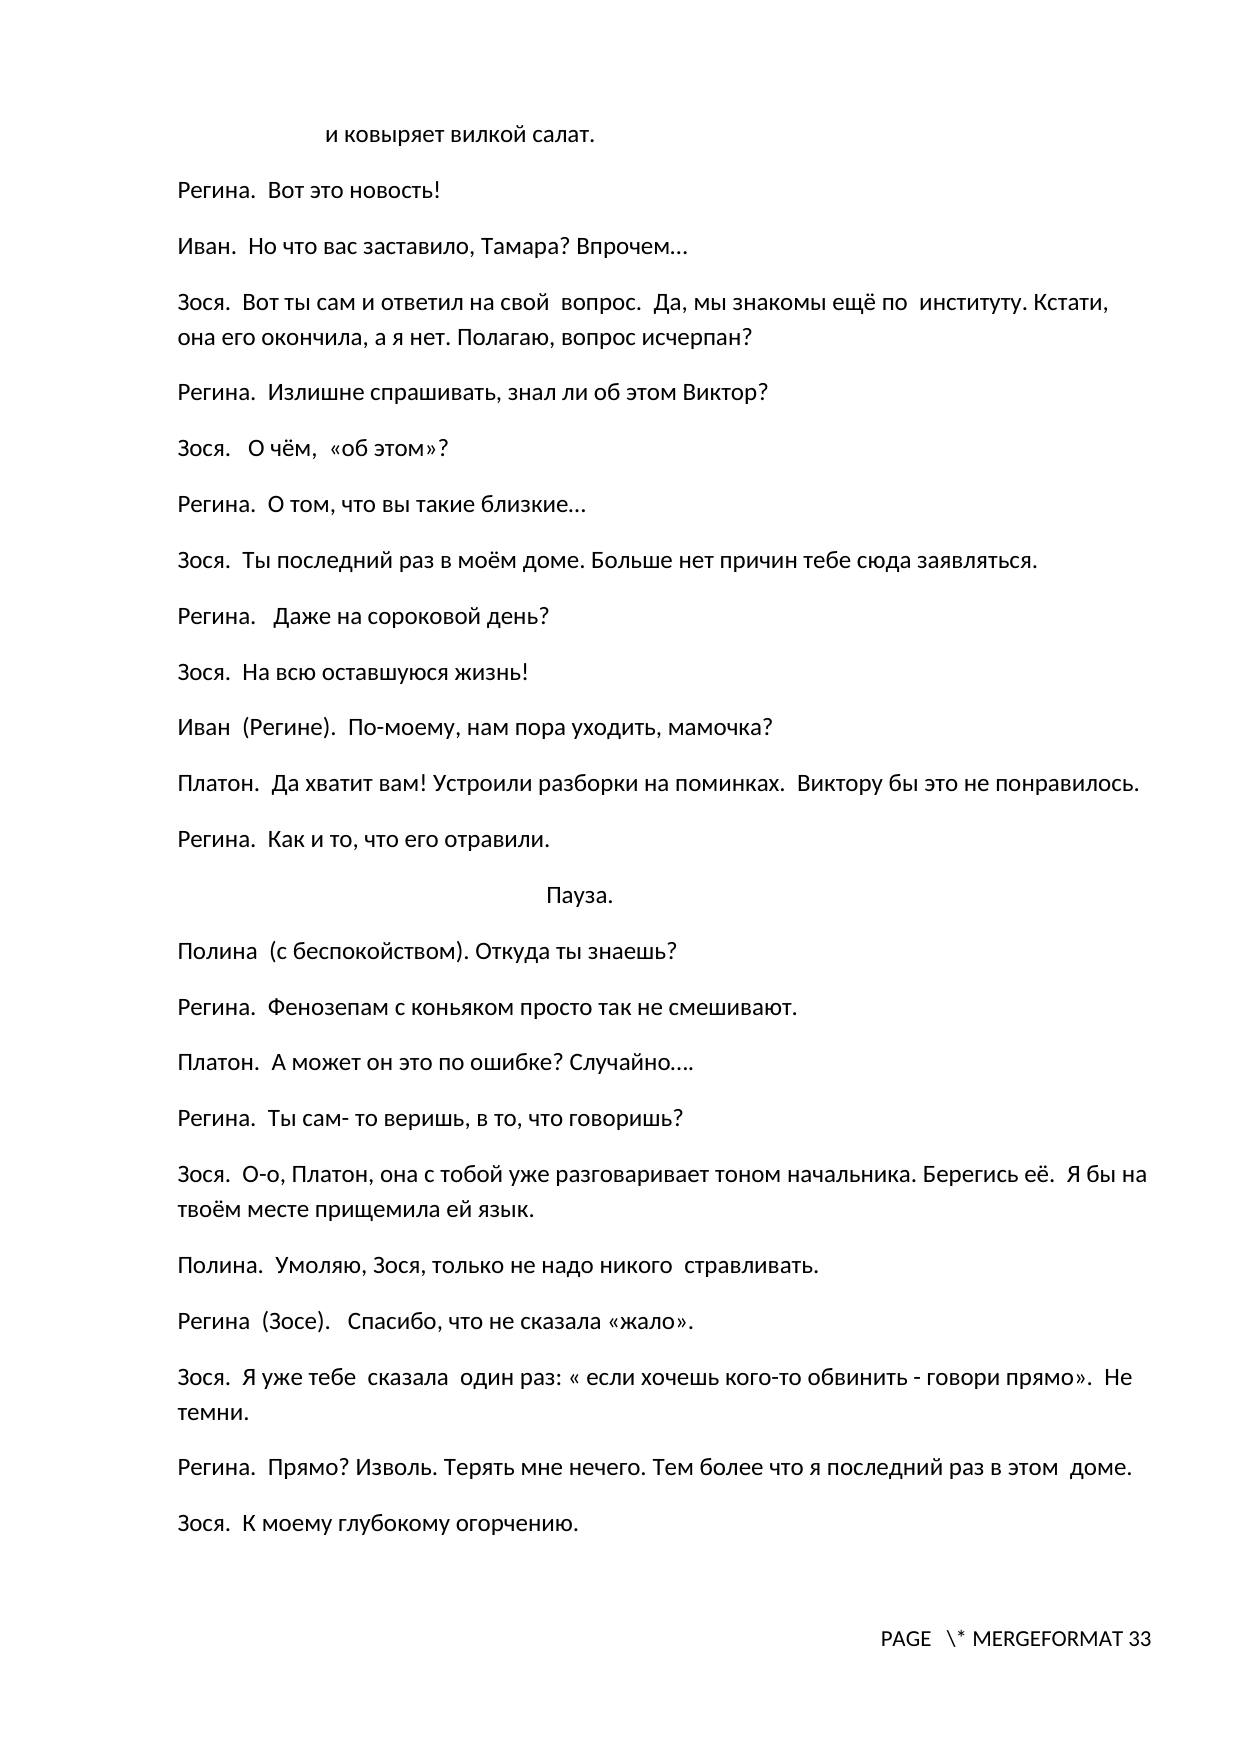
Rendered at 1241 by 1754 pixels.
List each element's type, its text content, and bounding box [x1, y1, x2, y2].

text Зося. К моему глубокому огорчению. [177, 1507, 1152, 1538]
text Регина. Прямо? Изволь. Терять мне нечего. Тем более что я последний раз в этом доме. [177, 1451, 1152, 1482]
text Регина. Фенозепам с коньяком просто так не смешивают. [177, 991, 1152, 1021]
text Регина. Как и то, что его отравили. [177, 823, 1152, 854]
text Регина. Вот это новость! [177, 174, 1152, 204]
text Регина. Ты сам- то веришь, в то, что говоришь? [177, 1102, 1152, 1133]
text Иван (Регине). По-моему, нам пора уходить, мамочка? [177, 711, 1152, 742]
text Регина (Зосе). Спасибо, что не сказала «жало». [177, 1305, 1152, 1335]
text Зося. На всю оставшуюся жизнь! [177, 656, 1152, 686]
text Зося. О чём, «об этом»? [177, 432, 1152, 463]
text Регина. Излишне спрашивать, знал ли об этом Виктор? [177, 376, 1152, 407]
text и ковыряет вилкой салат. [325, 118, 1152, 149]
text Полина. Умоляю, Зося, только не надо никого стравливать. [177, 1249, 1152, 1279]
text Зося. Ты последний раз в моём доме. Больше нет причин тебе сюда заявляться. [177, 544, 1152, 574]
text Зося. О-о, Платон, она с тобой уже разговаривает тоном начальника. Берегись её. Я бы на твоём месте прищемила ей язык. [177, 1158, 1152, 1224]
text Зося. Вот ты сам и ответил на свой вопрос. Да, мы знакомы ещё по институту. Кстати, она его окончила, а я нет. Полагаю, вопрос исчерпан? [177, 286, 1152, 351]
text Иван. Но что вас заставило, Тамара? Впрочем… [177, 230, 1152, 260]
text Регина. О том, что вы такие близкие… [177, 488, 1152, 519]
text Платон. А может он это по ошибке? Случайно…. [177, 1046, 1152, 1077]
text Регина. Даже на сороковой день? [177, 600, 1152, 630]
text Пауза. [472, 879, 1152, 909]
text Платон. Да хватит вам! Устроили разборки на поминках. Виктору бы это не понравилось. [177, 767, 1152, 798]
text Зося. Я уже тебе сказала один раз: « если хочешь кого-то обвинить - говори прямо». Не темни. [177, 1361, 1152, 1426]
text Полина (с беспокойством). Откуда ты знаешь? [177, 935, 1152, 965]
